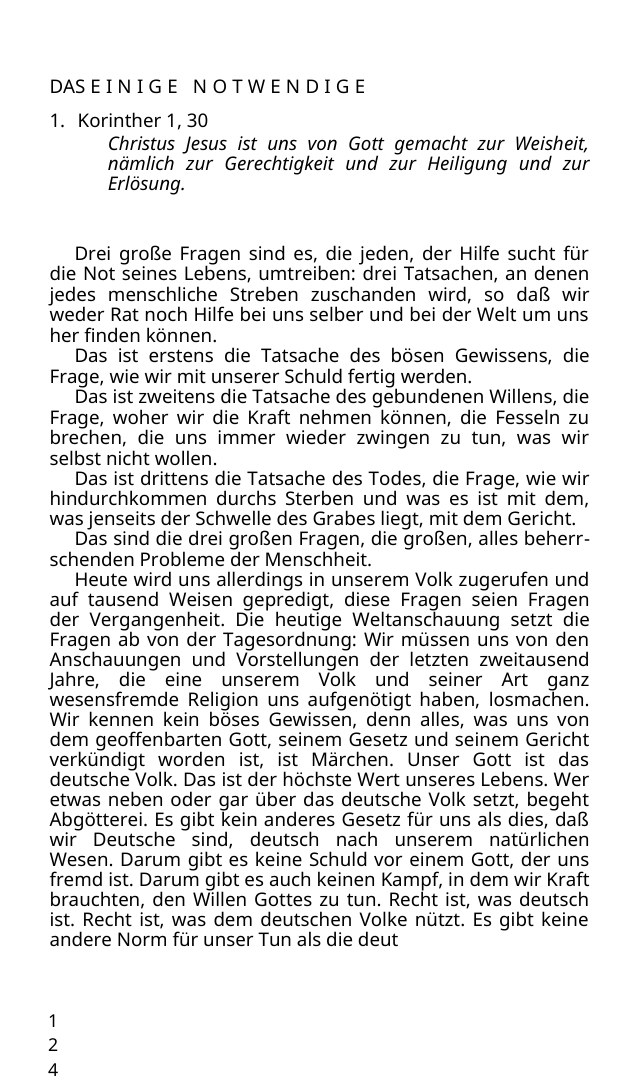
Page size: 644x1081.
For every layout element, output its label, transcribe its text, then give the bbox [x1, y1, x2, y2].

text Das ist drittens die Tatsache des Todes, die Frage, wie wir hindurchkommen durchs Sterben und was es ist mit dem, was jenseits der Schwelle des Grabes liegt, mit dem Gericht. [49, 469, 590, 529]
text Drei große Fragen sind es, die jeden, der Hilfe sucht für die Not seines Lebens, umtreiben: drei Tatsachen, an denen jedes menschliche Streben zuschanden wird, so daß wir weder Rat noch Hilfe bei uns selber und bei der Welt um uns her finden können. [49, 243, 590, 346]
text Das ist erstens die Tatsache des bösen Gewissens, die Frage, wie wir mit unserer Schuld fertig werden. [49, 346, 590, 387]
text DAS EINIGE NOTWENDIGE [49, 66, 590, 100]
list Korinther 1, 30 [49, 100, 590, 134]
text Das sind die drei großen Fragen, die großen, alles beherrschenden Probleme der Menschheit. [49, 529, 590, 570]
text Heute wird uns allerdings in unserem Volk zugerufen und auf tausend Weisen gepredigt, diese Fragen seien Fragen der Vergangenheit. Die heutige Weltanschauung setzt die Fragen ab von der Tagesordnung: Wir müssen uns von den Anschauungen und Vorstellungen der letzten zweitausend Jahre, die eine unserem Volk und seiner Art ganz wesensfremde Religion uns aufgenötigt haben, losmachen. Wir kennen kein böses Gewissen, denn alles, was uns von dem geoffenbarten Gott, seinem Gesetz und seinem Gericht verkündigt worden ist, ist Märchen. Unser Gott ist das deutsche Volk. Das ist der höchste Wert unseres Lebens. Wer etwas neben oder gar über das deutsche Volk setzt, begeht Abgötterei. Es gibt kein anderes Gesetz für uns als dies, daß wir Deutsche sind, deutsch nach unserem natürlichen Wesen. Darum gibt es keine Schuld vor einem Gott, der uns fremd ist. Darum gibt es auch keinen Kampf, in dem wir Kraft brauchten, den Willen Gottes zu tun. Recht ist, was deutsch ist. Recht ist, was dem deutschen Volke nützt. Es gibt keine andere Norm für unser Tun als die deut [49, 570, 590, 950]
text Das ist zweitens die Tatsache des gebundenen Willens, die Frage, woher wir die Kraft nehmen können, die Fesseln zu brechen, die uns immer wieder zwingen zu tun, was wir selbst nicht wollen. [49, 387, 590, 469]
text Christus Jesus ist uns von Gott gemacht zur Weisheit, nämlich zur Gerechtigkeit und zur Heiligung und zur Erlösung. [108, 134, 590, 194]
